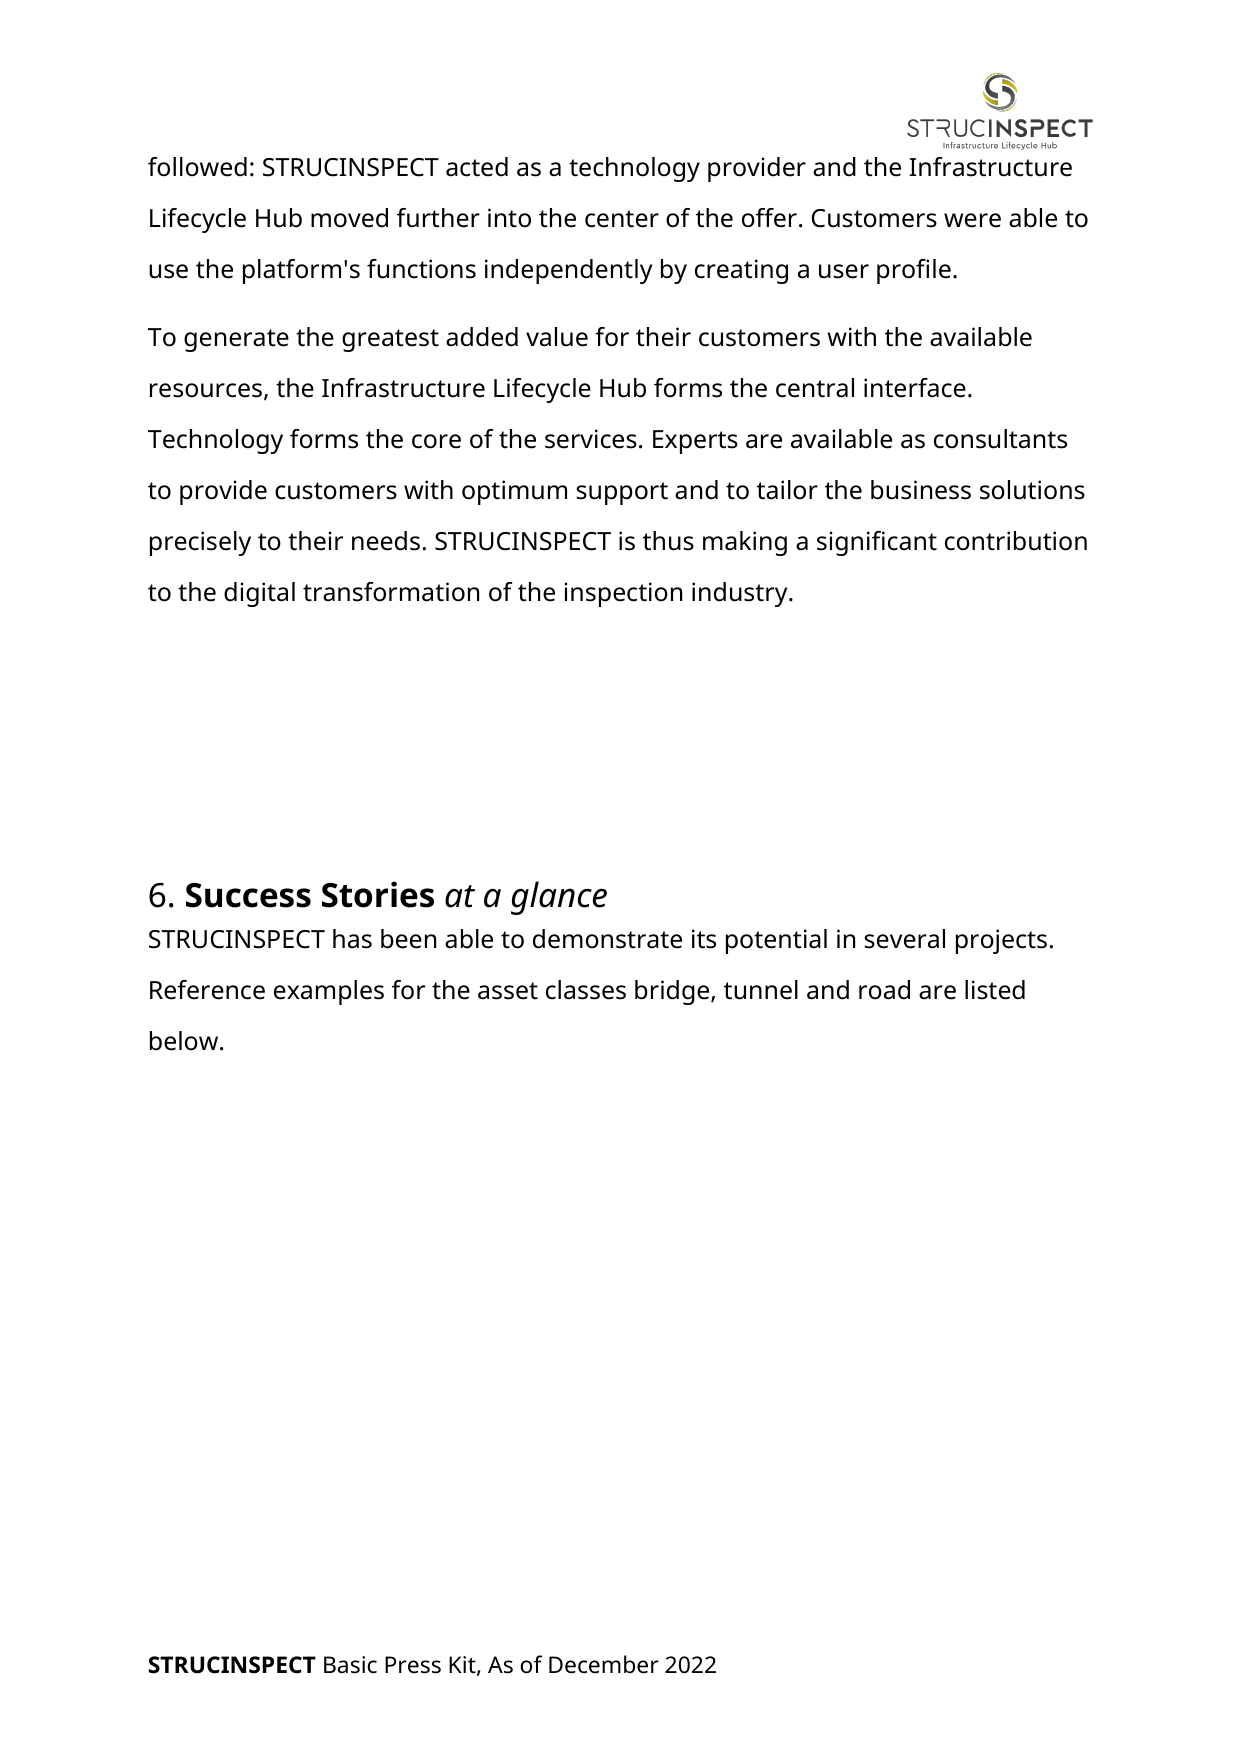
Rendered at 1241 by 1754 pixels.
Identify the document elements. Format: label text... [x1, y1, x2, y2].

text To generate the greatest added value for their customers with the available resources, the Infrastructure Lifecycle Hub forms the central interface. Technology forms the core of the services. Experts are available as consultants to provide customers with optimum support and to tailor the business solutions precisely to their needs. STRUCINSPECT is thus making a significant contribution to the digital transformation of the inspection industry. [148, 319, 1093, 608]
text STRUCINSPECT has been able to demonstrate its potential in several projects. Reference examples for the asset classes bridge, tunnel and road are listed below. [148, 921, 1093, 1057]
subtitle 6. Success Stories at a glance [148, 872, 1093, 918]
picture [907, 73, 1093, 150]
